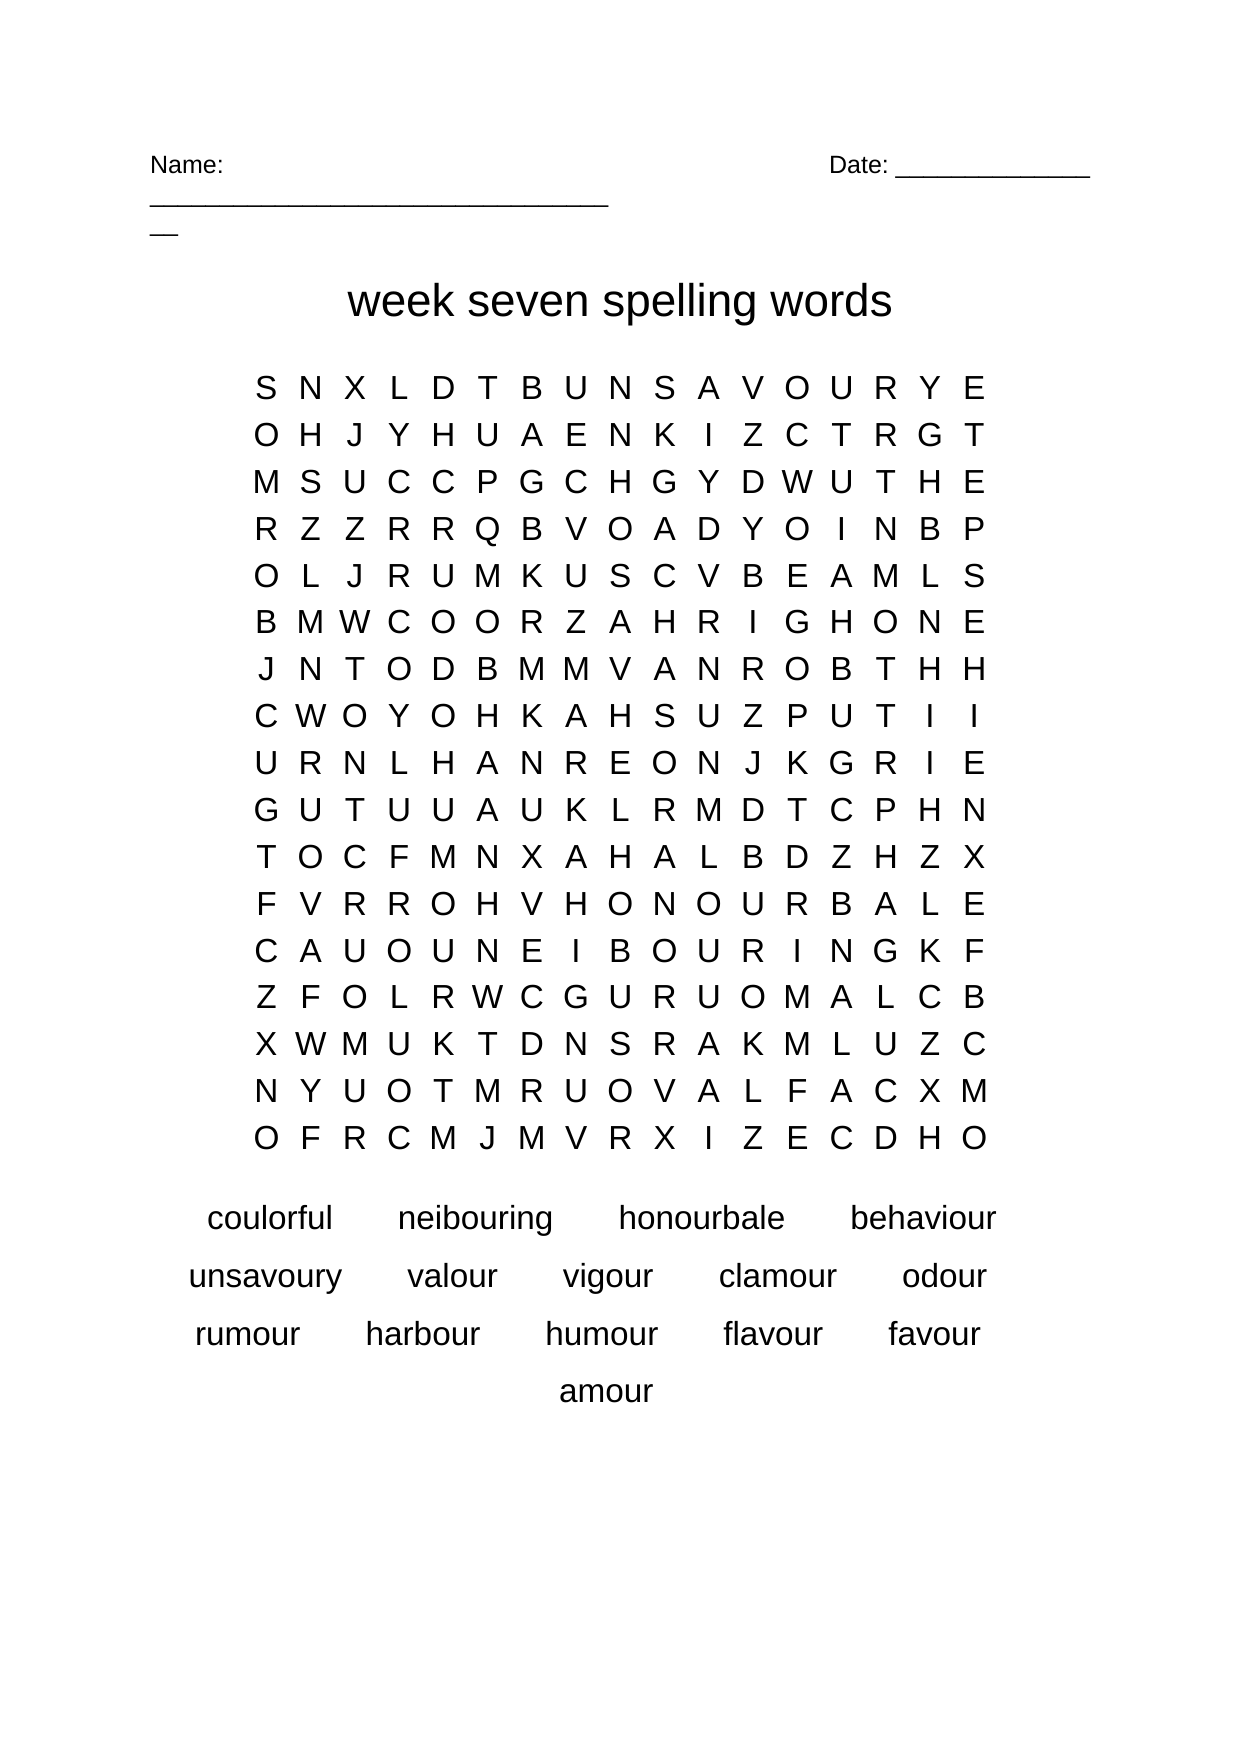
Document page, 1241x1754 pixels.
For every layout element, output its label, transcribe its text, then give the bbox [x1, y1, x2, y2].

table_cell R [863, 739, 908, 786]
table_cell L [377, 973, 421, 1020]
table_cell M [465, 1067, 509, 1114]
table_cell F [775, 1067, 819, 1114]
table_cell N [244, 1067, 288, 1114]
table_cell O [598, 1067, 642, 1114]
table_cell R [863, 411, 908, 458]
table_cell O [642, 739, 686, 786]
table_cell F [377, 833, 421, 879]
table_cell X [908, 1067, 952, 1114]
table_cell R [421, 505, 465, 551]
table_cell H [952, 645, 996, 692]
table_cell W [775, 458, 819, 504]
table_cell I [819, 505, 863, 551]
table_header T [465, 364, 509, 411]
table_cell U [244, 739, 288, 786]
table_cell W [288, 692, 332, 739]
table_cell M [244, 458, 288, 504]
table_cell T [952, 411, 996, 458]
table_cell B [908, 505, 952, 551]
table_cell O [333, 692, 377, 739]
table_cell L [731, 1067, 775, 1114]
table_cell I [554, 926, 598, 973]
table_cell D [421, 645, 465, 692]
table_cell A [642, 645, 686, 692]
table_cell P [952, 505, 996, 551]
table_cell L [686, 833, 731, 879]
table_cell X [244, 1020, 288, 1067]
title week seven spelling words [150, 274, 1090, 326]
table_cell R [731, 926, 775, 973]
table_header U [819, 364, 863, 411]
table_cell K [731, 1020, 775, 1067]
table_cell E [510, 926, 554, 973]
table_cell O [598, 880, 642, 926]
table_cell B [598, 926, 642, 973]
table_cell S [288, 458, 332, 504]
table_cell C [775, 411, 819, 458]
table_cell A [686, 1020, 731, 1067]
table_cell E [952, 598, 996, 645]
table_cell P [863, 786, 908, 833]
table_cell C [377, 458, 421, 504]
table_cell T [863, 645, 908, 692]
table_cell T [333, 645, 377, 692]
table_cell S [642, 692, 686, 739]
table_cell G [244, 786, 288, 833]
table_cell R [377, 505, 421, 551]
table_cell I [952, 692, 996, 739]
table_cell C [819, 786, 863, 833]
table_cell R [333, 1114, 377, 1161]
table_header S [642, 364, 686, 411]
table_cell R [333, 880, 377, 926]
table_cell A [465, 786, 509, 833]
table_cell G [819, 739, 863, 786]
table_cell S [952, 551, 996, 598]
table_cell H [598, 692, 642, 739]
table_cell L [598, 786, 642, 833]
table_cell U [288, 786, 332, 833]
table_cell M [333, 1020, 377, 1067]
table_cell N [642, 880, 686, 926]
table_cell L [908, 880, 952, 926]
table_cell C [510, 973, 554, 1020]
table_cell M [554, 645, 598, 692]
table_cell D [863, 1114, 908, 1161]
table_cell H [819, 598, 863, 645]
table_cell O [642, 926, 686, 973]
table_cell L [863, 973, 908, 1020]
table_cell Y [377, 692, 421, 739]
table_cell Z [908, 1020, 952, 1067]
table_cell C [952, 1020, 996, 1067]
table_cell K [775, 739, 819, 786]
table_cell T [333, 786, 377, 833]
table_header Name: ___________________________________ [150, 150, 620, 274]
table_cell Z [731, 411, 775, 458]
table_cell T [775, 786, 819, 833]
table_cell F [244, 880, 288, 926]
table_cell V [554, 1114, 598, 1161]
table_cell K [510, 692, 554, 739]
table_cell T [863, 458, 908, 504]
table_cell R [598, 1114, 642, 1161]
table_cell U [377, 1020, 421, 1067]
table_cell M [421, 833, 465, 879]
table_cell H [863, 833, 908, 879]
table_cell V [642, 1067, 686, 1114]
table_cell H [598, 833, 642, 879]
table_cell Z [288, 505, 332, 551]
table_cell I [731, 598, 775, 645]
table_cell M [465, 551, 509, 598]
table_cell K [510, 551, 554, 598]
table_cell O [421, 692, 465, 739]
table_cell C [908, 973, 952, 1020]
table_cell Z [244, 973, 288, 1020]
table_cell K [642, 411, 686, 458]
table_cell U [421, 926, 465, 973]
table_cell C [244, 692, 288, 739]
table_cell H [288, 411, 332, 458]
table_cell U [686, 926, 731, 973]
table_header B [510, 364, 554, 411]
table_cell Z [819, 833, 863, 879]
table_cell V [554, 505, 598, 551]
table_cell B [952, 973, 996, 1020]
table_cell U [863, 1020, 908, 1067]
table_cell U [598, 973, 642, 1020]
table_cell J [465, 1114, 509, 1161]
table_cell O [863, 598, 908, 645]
table_cell N [510, 739, 554, 786]
table_cell U [421, 551, 465, 598]
table_cell Z [554, 598, 598, 645]
table_cell G [908, 411, 952, 458]
table_cell O [244, 551, 288, 598]
table_cell Y [377, 411, 421, 458]
table_cell U [333, 926, 377, 973]
table_cell X [642, 1114, 686, 1161]
table_cell O [377, 926, 421, 973]
table_cell O [731, 973, 775, 1020]
table_cell J [333, 411, 377, 458]
table_cell C [421, 458, 465, 504]
table_cell M [775, 973, 819, 1020]
table_cell O [421, 880, 465, 926]
table_cell U [465, 411, 509, 458]
table_cell E [952, 880, 996, 926]
table_cell C [377, 598, 421, 645]
table_cell A [642, 505, 686, 551]
table_cell N [908, 598, 952, 645]
table_cell B [244, 598, 288, 645]
table_cell B [731, 833, 775, 879]
table_cell A [819, 973, 863, 1020]
table_cell R [642, 786, 686, 833]
table_cell H [465, 692, 509, 739]
table_cell A [288, 926, 332, 973]
table_cell F [288, 1114, 332, 1161]
table_cell R [642, 973, 686, 1020]
table_cell T [244, 833, 288, 879]
table_cell U [686, 973, 731, 1020]
table_cell G [642, 458, 686, 504]
table_header U [554, 364, 598, 411]
table_cell G [554, 973, 598, 1020]
table_cell N [288, 645, 332, 692]
table_cell H [598, 458, 642, 504]
table_cell A [642, 833, 686, 879]
table_cell L [377, 739, 421, 786]
table_cell M [686, 786, 731, 833]
table_cell V [598, 645, 642, 692]
table_cell U [686, 692, 731, 739]
table_cell H [908, 458, 952, 504]
table_cell L [819, 1020, 863, 1067]
table_cell J [333, 551, 377, 598]
table_cell U [554, 1067, 598, 1114]
table_cell V [510, 880, 554, 926]
table_cell N [554, 1020, 598, 1067]
table_cell X [510, 833, 554, 879]
table_cell S [598, 551, 642, 598]
table_cell U [377, 786, 421, 833]
table_header L [377, 364, 421, 411]
table_cell E [598, 739, 642, 786]
table_cell D [775, 833, 819, 879]
table_cell B [465, 645, 509, 692]
table_cell E [775, 551, 819, 598]
table_cell W [288, 1020, 332, 1067]
table_cell H [908, 645, 952, 692]
table_cell L [288, 551, 332, 598]
table_cell M [288, 598, 332, 645]
table_cell M [952, 1067, 996, 1114]
table_cell O [686, 880, 731, 926]
table_cell B [510, 505, 554, 551]
table_cell D [686, 505, 731, 551]
table_header N [288, 364, 332, 411]
table_cell N [686, 645, 731, 692]
table_cell G [510, 458, 554, 504]
table_cell N [465, 833, 509, 879]
table_cell H [465, 880, 509, 926]
table_cell U [333, 458, 377, 504]
table_cell K [908, 926, 952, 973]
table_cell M [775, 1020, 819, 1067]
table_cell H [421, 739, 465, 786]
table_cell L [908, 551, 952, 598]
table_cell N [863, 505, 908, 551]
table_cell P [775, 692, 819, 739]
table_cell B [819, 880, 863, 926]
table_header N [598, 364, 642, 411]
table_cell O [377, 1067, 421, 1114]
table_cell H [554, 880, 598, 926]
table_cell H [908, 1114, 952, 1161]
table_cell A [465, 739, 509, 786]
table_cell C [863, 1067, 908, 1114]
table_cell Y [731, 505, 775, 551]
table_cell M [510, 645, 554, 692]
table_cell O [244, 411, 288, 458]
table_cell N [465, 926, 509, 973]
table_cell C [554, 458, 598, 504]
text coulorful neibouring honourbale behaviour unsavoury valour vigour clamour odour rumour harbour humour flavour favour amour [150, 1198, 1090, 1409]
table_cell W [333, 598, 377, 645]
table_cell U [819, 458, 863, 504]
table_cell U [421, 786, 465, 833]
table_cell D [510, 1020, 554, 1067]
table_cell N [686, 739, 731, 786]
table_header X [333, 364, 377, 411]
table_cell I [908, 692, 952, 739]
table_cell J [244, 645, 288, 692]
table_cell C [819, 1114, 863, 1161]
table_cell Z [731, 1114, 775, 1161]
table_cell J [731, 739, 775, 786]
table_cell C [642, 551, 686, 598]
table_cell Y [288, 1067, 332, 1114]
table_cell E [554, 411, 598, 458]
table_header Y [908, 364, 952, 411]
table_cell N [333, 739, 377, 786]
table_cell Z [333, 505, 377, 551]
table_cell R [510, 598, 554, 645]
table_cell C [333, 833, 377, 879]
table_cell N [952, 786, 996, 833]
table_cell Q [465, 505, 509, 551]
table_cell I [686, 1114, 731, 1161]
table_cell B [819, 645, 863, 692]
table_cell O [288, 833, 332, 879]
table_cell A [863, 880, 908, 926]
table_cell D [731, 786, 775, 833]
table_cell R [775, 880, 819, 926]
table_cell W [465, 973, 509, 1020]
table_cell A [510, 411, 554, 458]
table_cell T [863, 692, 908, 739]
table_cell U [731, 880, 775, 926]
table_cell V [288, 880, 332, 926]
table_cell A [819, 551, 863, 598]
table_cell R [421, 973, 465, 1020]
table_cell R [686, 598, 731, 645]
table_cell O [598, 505, 642, 551]
table_cell Z [908, 833, 952, 879]
table_cell K [421, 1020, 465, 1067]
table_cell H [642, 598, 686, 645]
table_cell R [642, 1020, 686, 1067]
table_cell A [819, 1067, 863, 1114]
table_header V [731, 364, 775, 411]
table_cell R [731, 645, 775, 692]
table_cell O [775, 645, 819, 692]
table_cell O [465, 598, 509, 645]
table_cell H [908, 786, 952, 833]
table_cell O [333, 973, 377, 1020]
table_header A [686, 364, 731, 411]
table_cell U [333, 1067, 377, 1114]
table_cell G [775, 598, 819, 645]
table_cell A [598, 598, 642, 645]
table_cell U [554, 551, 598, 598]
table_cell M [421, 1114, 465, 1161]
table_cell K [554, 786, 598, 833]
table_cell B [731, 551, 775, 598]
table_header D [421, 364, 465, 411]
table_cell F [952, 926, 996, 973]
table_cell Z [731, 692, 775, 739]
table_cell R [244, 505, 288, 551]
table_cell U [819, 692, 863, 739]
table_cell E [952, 458, 996, 504]
table_cell Y [686, 458, 731, 504]
table_cell N [598, 411, 642, 458]
table_cell M [510, 1114, 554, 1161]
table_cell T [465, 1020, 509, 1067]
table_cell I [775, 926, 819, 973]
table_cell M [863, 551, 908, 598]
table_cell R [377, 880, 421, 926]
table_cell S [598, 1020, 642, 1067]
table_cell O [377, 645, 421, 692]
table_cell E [775, 1114, 819, 1161]
table_header Date: ______________ [620, 150, 1090, 274]
table_cell T [421, 1067, 465, 1114]
table_cell U [510, 786, 554, 833]
table_cell P [465, 458, 509, 504]
table_header R [863, 364, 908, 411]
table_cell R [510, 1067, 554, 1114]
table_cell O [421, 598, 465, 645]
table_cell A [554, 692, 598, 739]
table_cell G [863, 926, 908, 973]
table_cell R [554, 739, 598, 786]
table_header O [775, 364, 819, 411]
table_cell C [377, 1114, 421, 1161]
table_cell R [377, 551, 421, 598]
table_cell X [952, 833, 996, 879]
table_cell A [686, 1067, 731, 1114]
table_header E [952, 364, 996, 411]
table_cell A [554, 833, 598, 879]
table_cell D [731, 458, 775, 504]
table_cell H [421, 411, 465, 458]
table_header S [244, 364, 288, 411]
table_cell I [686, 411, 731, 458]
table_cell E [952, 739, 996, 786]
table_cell N [819, 926, 863, 973]
table_cell F [288, 973, 332, 1020]
table_cell C [244, 926, 288, 973]
table_cell O [775, 505, 819, 551]
table_cell R [288, 739, 332, 786]
table_cell O [244, 1114, 288, 1161]
table_cell I [908, 739, 952, 786]
table_cell T [819, 411, 863, 458]
table_cell V [686, 551, 731, 598]
table_cell O [952, 1114, 996, 1161]
